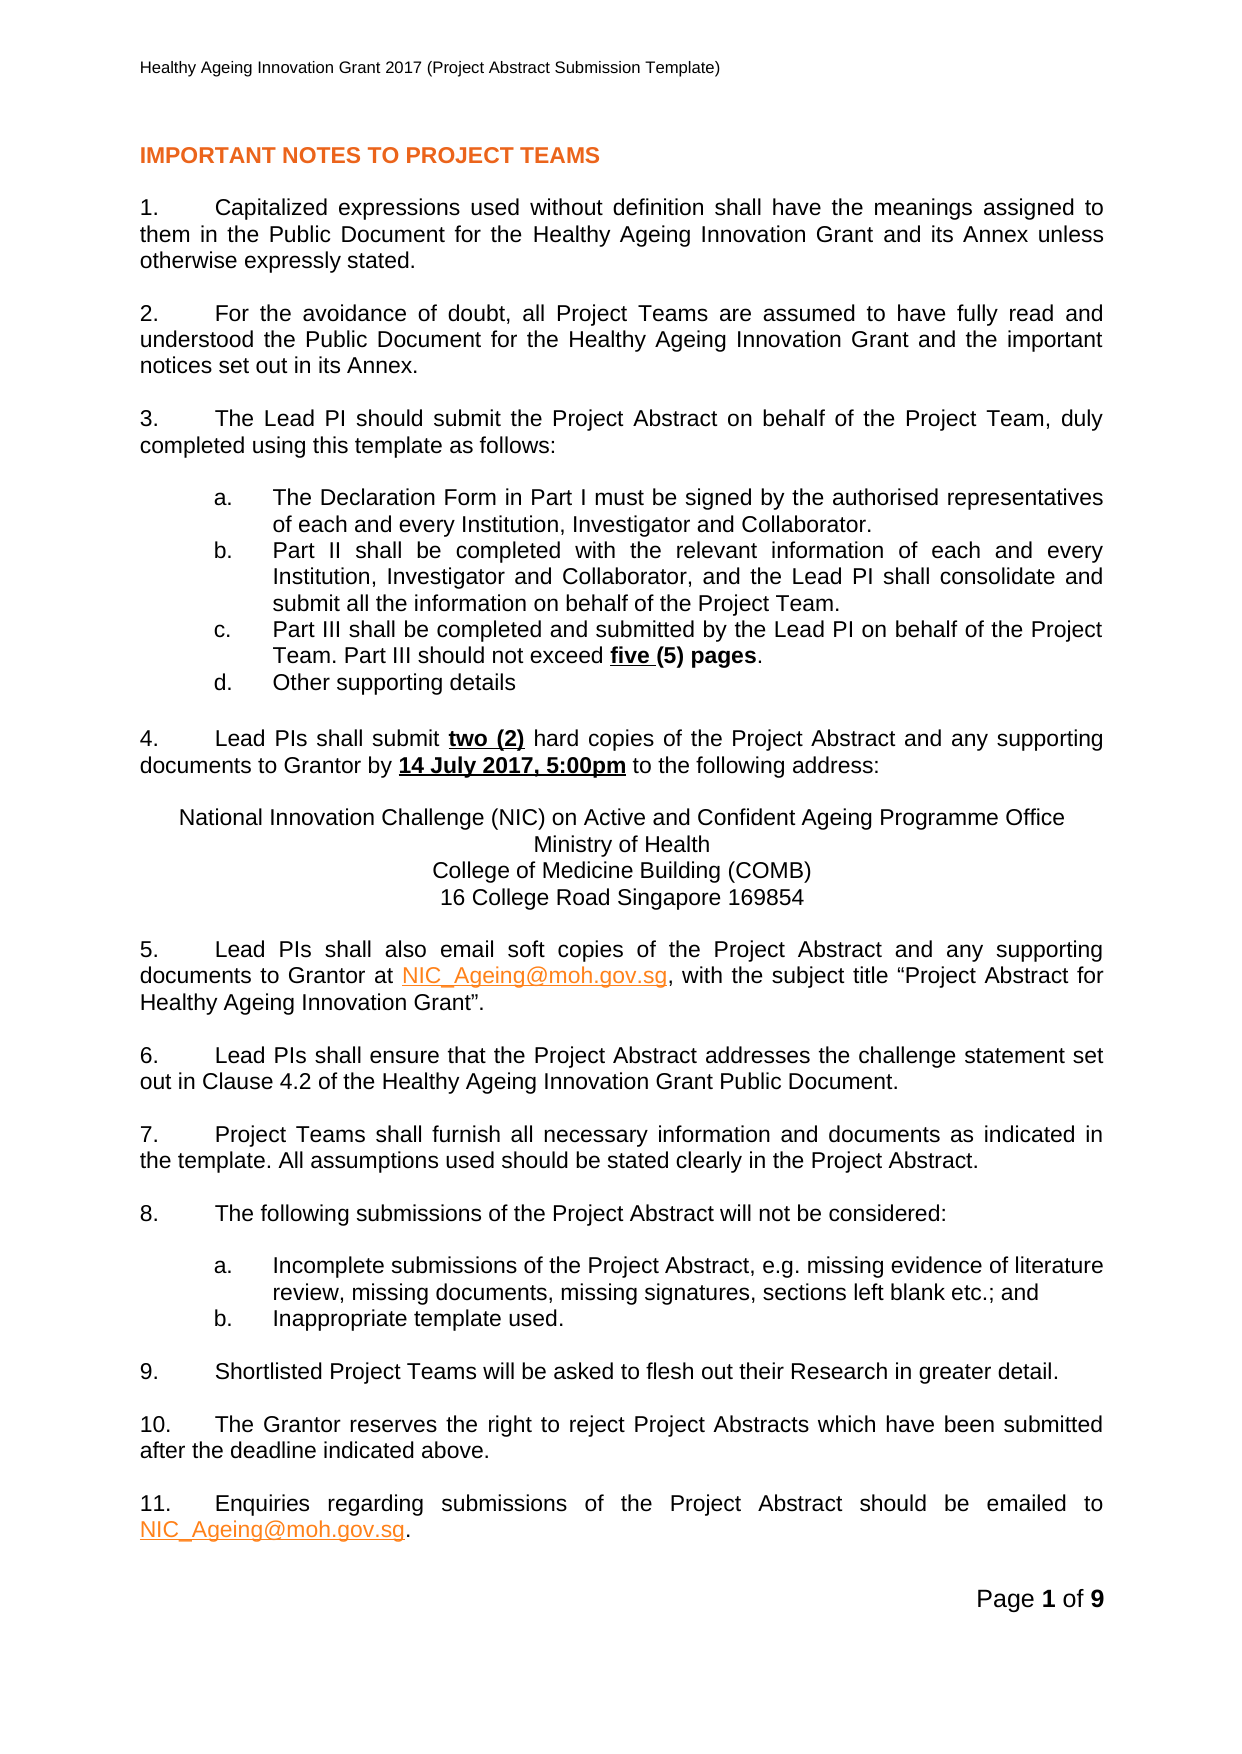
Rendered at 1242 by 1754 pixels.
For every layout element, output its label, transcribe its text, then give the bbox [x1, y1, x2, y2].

list Incomplete submissions of the Project Abstract, e.g. missing evidence of literature review, missing documents, missing signatures, sections left blank etc.; and [213, 1252, 1104, 1305]
list Shortlisted Project Teams will be asked to flesh out their Research in greater detail. [139, 1358, 1104, 1384]
text Ministry of Health [139, 831, 1104, 857]
text College of Medicine Building (COMB) [139, 857, 1104, 883]
list The following submissions of the Project Abstract will not be considered: [139, 1200, 1104, 1226]
list Inappropriate template used. [213, 1305, 1104, 1331]
list Lead PIs shall also email soft copies of the Project Abstract and any supporting documents to Grantor at NIC_Ageing@moh.gov.sg, with the subject title “Project Abstract for Healthy Ageing Innovation Grant”. [139, 936, 1104, 1015]
list Part III shall be completed and submitted by the Lead PI on behalf of the Project Team. Part III should not exceed five (5) pages. [213, 616, 1104, 669]
list Lead PIs shall ensure that the Project Abstract addresses the challenge statement set out in Clause 4.2 of the Healthy Ageing Innovation Grant Public Document. [139, 1042, 1104, 1094]
list Enquiries regarding submissions of the Project Abstract should be emailed to NIC_Ageing@moh.gov.sg. [139, 1489, 1104, 1542]
list The Lead PI should submit the Project Abstract on behalf of the Project Team, duly completed using this template as follows: [139, 405, 1104, 458]
list Capitalized expressions used without definition shall have the meanings assigned to them in the Public Document for the Healthy Ageing Innovation Grant and its Annex unless otherwise expressly stated. [139, 194, 1104, 273]
list Lead PIs shall submit two (2) hard copies of the Project Abstract and any supporting documents to Grantor by 14 July 2017, 5:00pm to the following address: [139, 725, 1104, 778]
text 16 College Road Singapore 169854 [139, 883, 1104, 910]
list Other supporting details [213, 669, 1104, 695]
subtitle ImportanT notes to pROJECT teams [139, 142, 1104, 168]
list Project Teams shall furnish all necessary information and documents as indicated in the template. All assumptions used should be stated clearly in the Project Abstract. [139, 1121, 1104, 1173]
text National Innovation Challenge (NIC) on Active and Confident Ageing Programme Office [139, 804, 1104, 831]
list The Grantor reserves the right to reject Project Abstracts which have been submitted after the deadline indicated above. [139, 1411, 1104, 1463]
list Part II shall be completed with the relevant information of each and every Institution, Investigator and Collaborator, and the Lead PI shall consolidate and submit all the information on behalf of the Project Team. [213, 537, 1104, 616]
list For the avoidance of doubt, all Project Teams are assumed to have fully read and understood the Public Document for the Healthy Ageing Innovation Grant and the important notices set out in its Annex. [139, 300, 1104, 379]
list The Declaration Form in Part I must be signed by the authorised representatives of each and every Institution, Investigator and Collaborator. [213, 484, 1104, 537]
